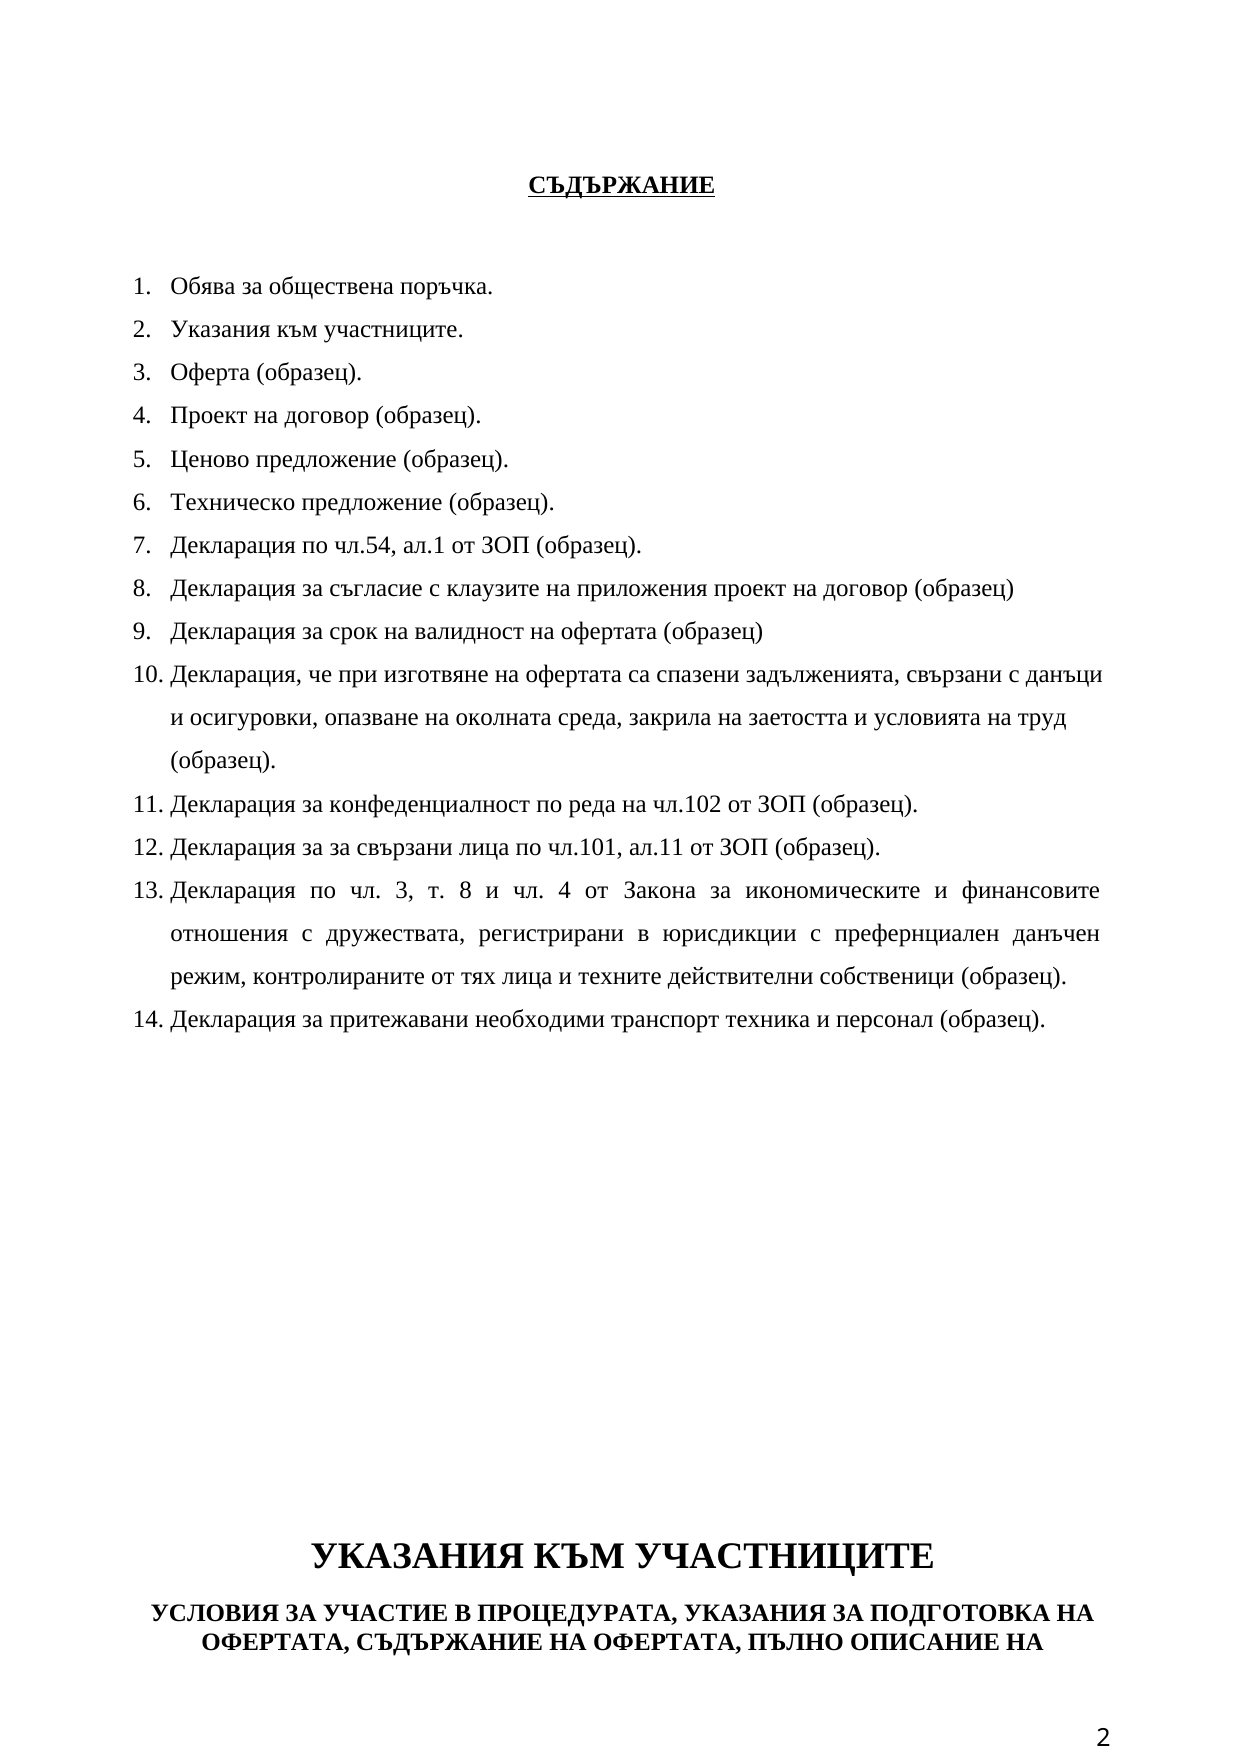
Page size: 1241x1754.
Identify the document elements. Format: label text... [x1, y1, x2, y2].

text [133, 1598, 1112, 1656]
list Декларация по чл.54, ал.1 от ЗОП (образец). [133, 530, 1111, 559]
list Ценово предложение (образец). [133, 444, 1111, 472]
list Декларация за притежавани необходими транспорт техника и персонал (образец). [133, 1004, 1101, 1033]
list Оферта (образец). [133, 357, 1111, 386]
text УКАЗАНИЯ КЪМ УЧАСТНИЦИТЕ [133, 1534, 1112, 1577]
list Декларация за конфеденциалност по реда на чл.102 от ЗОП (образец). [133, 789, 1101, 817]
list Проект на договор (образец). [133, 401, 1111, 429]
list Декларация за за свързани лица по чл.101, ал.11 от ЗОП (образец). [133, 832, 1101, 861]
list Указания към участниците. [133, 314, 1111, 343]
list Декларация, че при изготвяне на офертата са спазени задълженията, свързани с данъци и осигуровки, опазване на околната среда, закрила на заетостта и условията на труд (образец). [133, 659, 1111, 774]
list Декларация за срок на валидност на офертата (образец) [133, 616, 1111, 645]
list Обява за обществена поръчка. [133, 271, 1111, 300]
text СЪДЪРЖАНИЕ [133, 171, 1111, 199]
list Декларация за съгласие с клаузите на приложения проект на договор (образец) [133, 573, 1111, 602]
list Декларация по чл. 3, т. 8 и чл. 4 от Закона за икономическите и финансовите отношения с дружествата, регистрирани в юрисдикции с префернциален данъчен режим, контролираните от тях лица и техните действителни собственици (образец). [133, 875, 1101, 990]
list Техническо предложение (образец). [133, 487, 1111, 516]
